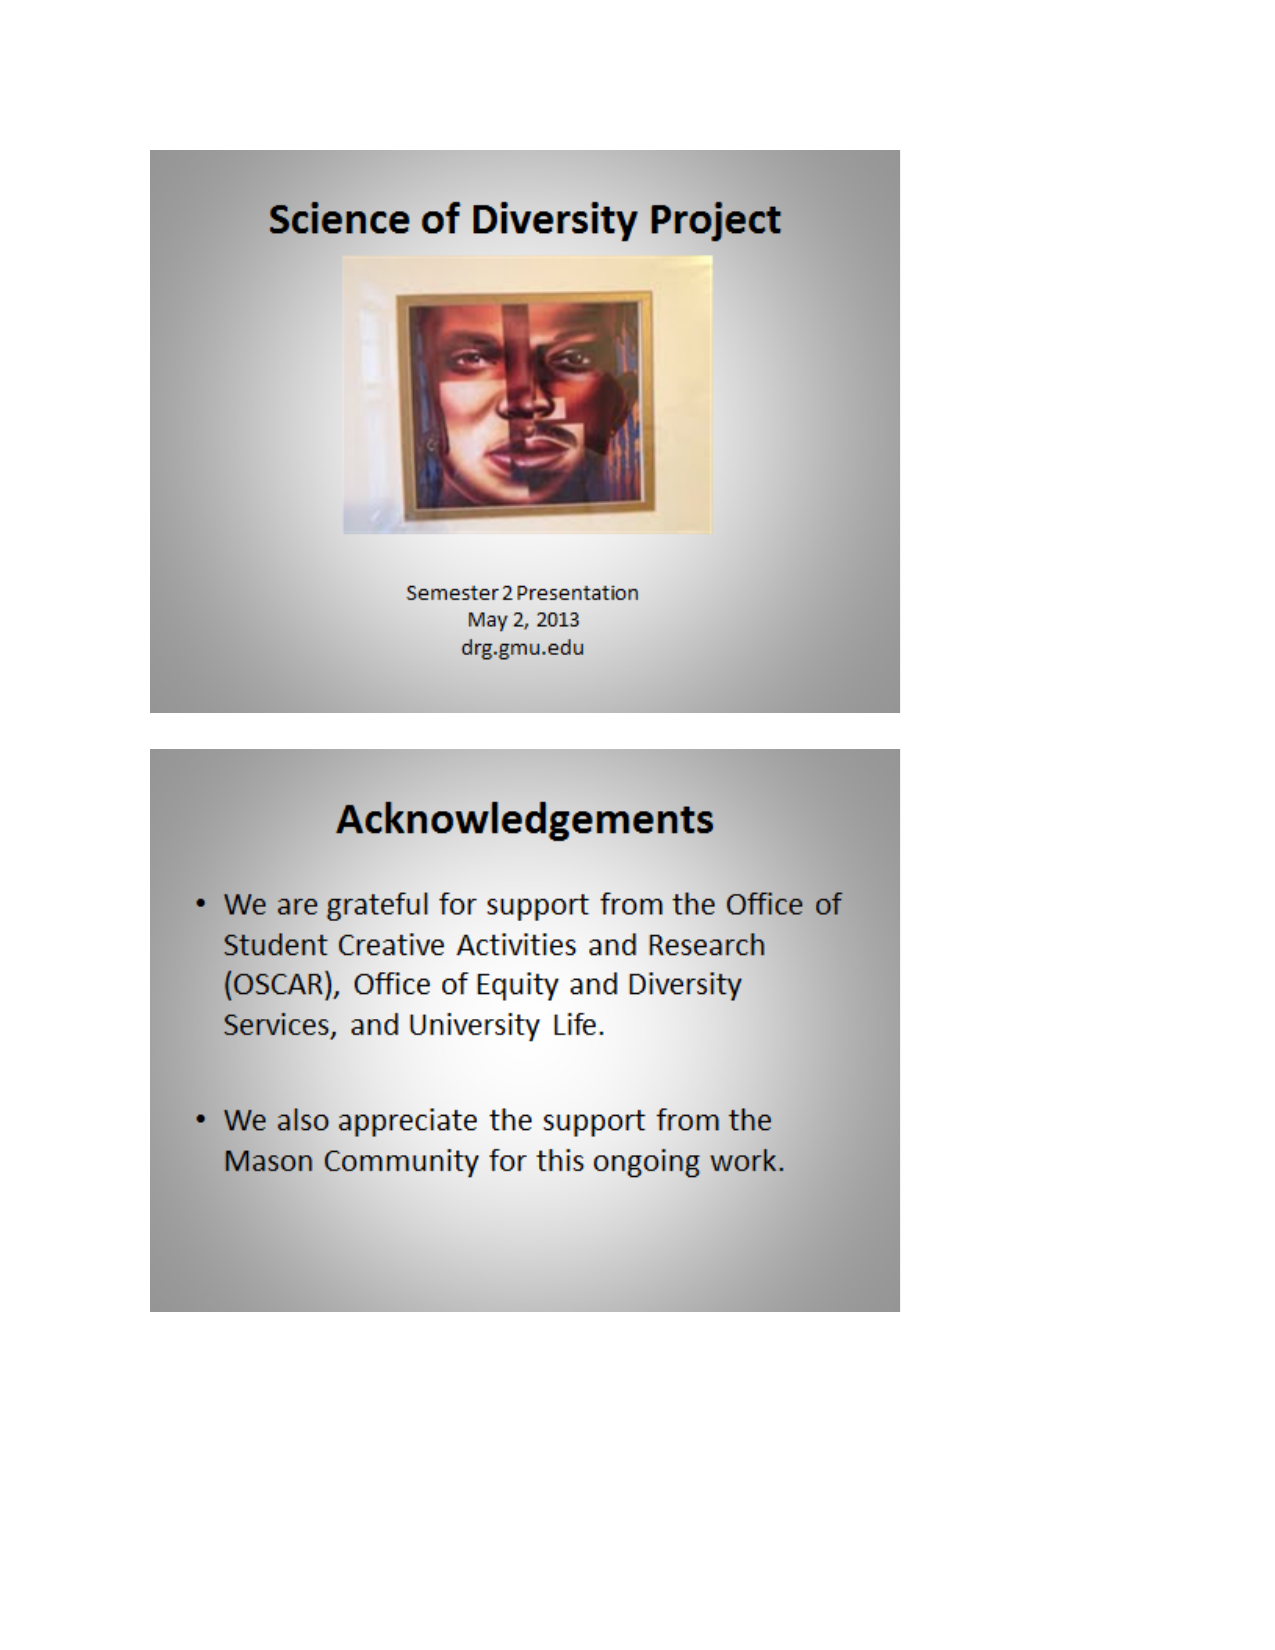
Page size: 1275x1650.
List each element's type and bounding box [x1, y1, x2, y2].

picture [150, 749, 901, 1312]
picture [150, 150, 901, 713]
